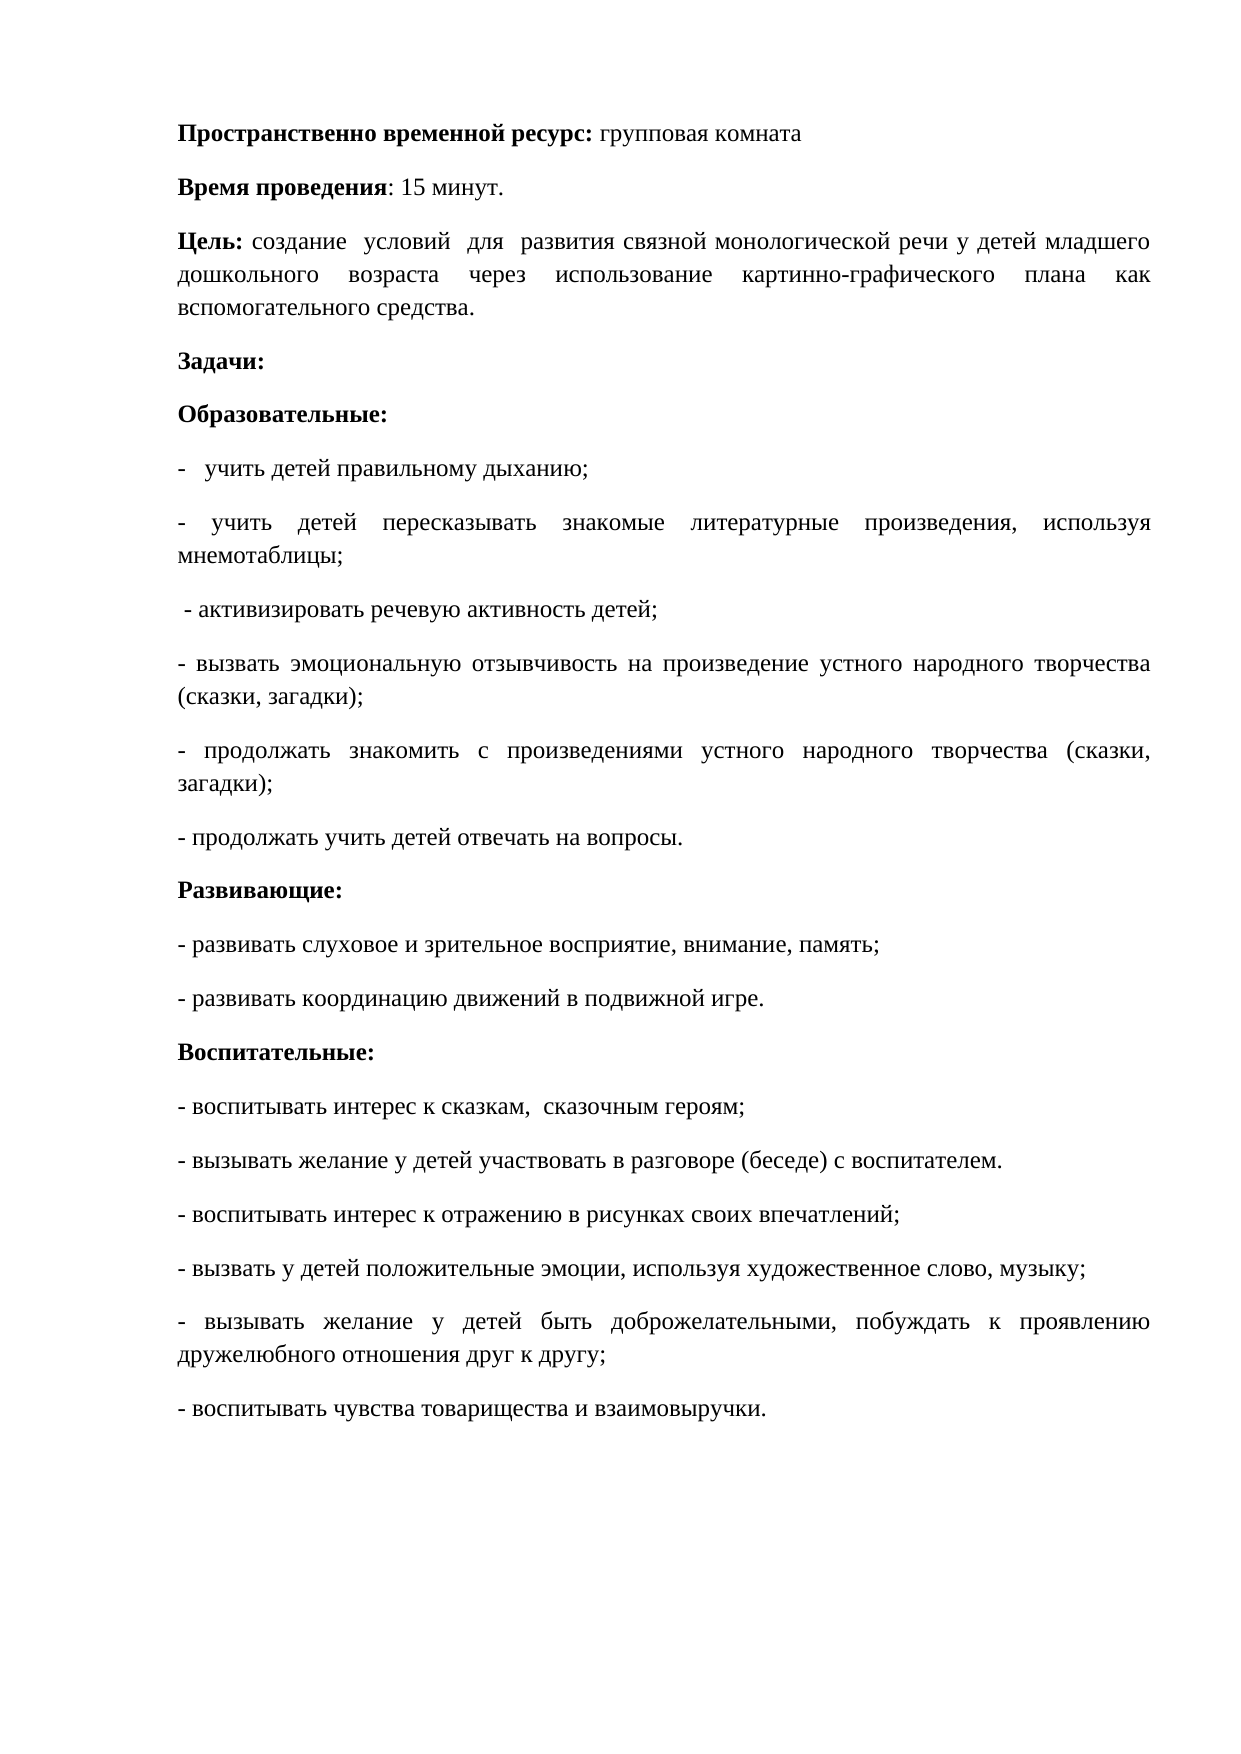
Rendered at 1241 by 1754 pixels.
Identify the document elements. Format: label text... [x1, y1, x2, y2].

text - развивать слуховое и зрительное восприятие, внимание, память; [177, 929, 1152, 958]
text Воспитательные: [177, 1037, 1152, 1066]
text Задачи: [177, 346, 1152, 374]
text - вызывать желание у детей быть доброжелательными, побуждать к проявлению дружелюбного отношения друг к другу; [177, 1306, 1152, 1368]
text - активизировать речевую активность детей; [177, 594, 1152, 623]
text - вызвать эмоциональную отзывчивость на произведение устного народного творчества (сказки, загадки); [177, 648, 1152, 710]
text Пространственно временной ресурс: групповая комната [177, 118, 1152, 147]
text - вызвать у детей положительные эмоции, используя художественное слово, музыку; [177, 1253, 1152, 1281]
text Образовательные: [177, 399, 1152, 428]
text - воспитывать чувства товарищества и взаимовыручки. [177, 1393, 1152, 1422]
text - вызывать желание у детей участвовать в разговоре (беседе) с воспитателем. [177, 1145, 1152, 1174]
text Развивающие: [177, 876, 1152, 904]
text - развивать координацию движений в подвижной игре. [177, 983, 1152, 1012]
text Время проведения: 15 минут. [177, 172, 1152, 201]
text - учить детей пересказывать знакомые литературные произведения, используя мнемотаблицы; [177, 507, 1152, 569]
text - воспитывать интерес к сказкам, сказочным героям; [177, 1091, 1152, 1120]
text - учить детей правильному дыханию; [177, 453, 1152, 482]
text - воспитывать интерес к отражению в рисунках своих впечатлений; [177, 1199, 1152, 1227]
text - продолжать знакомить с произведениями устного народного творчества (сказки, загадки); [177, 735, 1152, 797]
text Цель: создание условий для развития связной монологической речи у детей младшего дошкольного возраста через использование картинно-графического плана как вспомогательного средства. [177, 226, 1152, 321]
text - продолжать учить детей отвечать на вопросы. [177, 822, 1152, 851]
